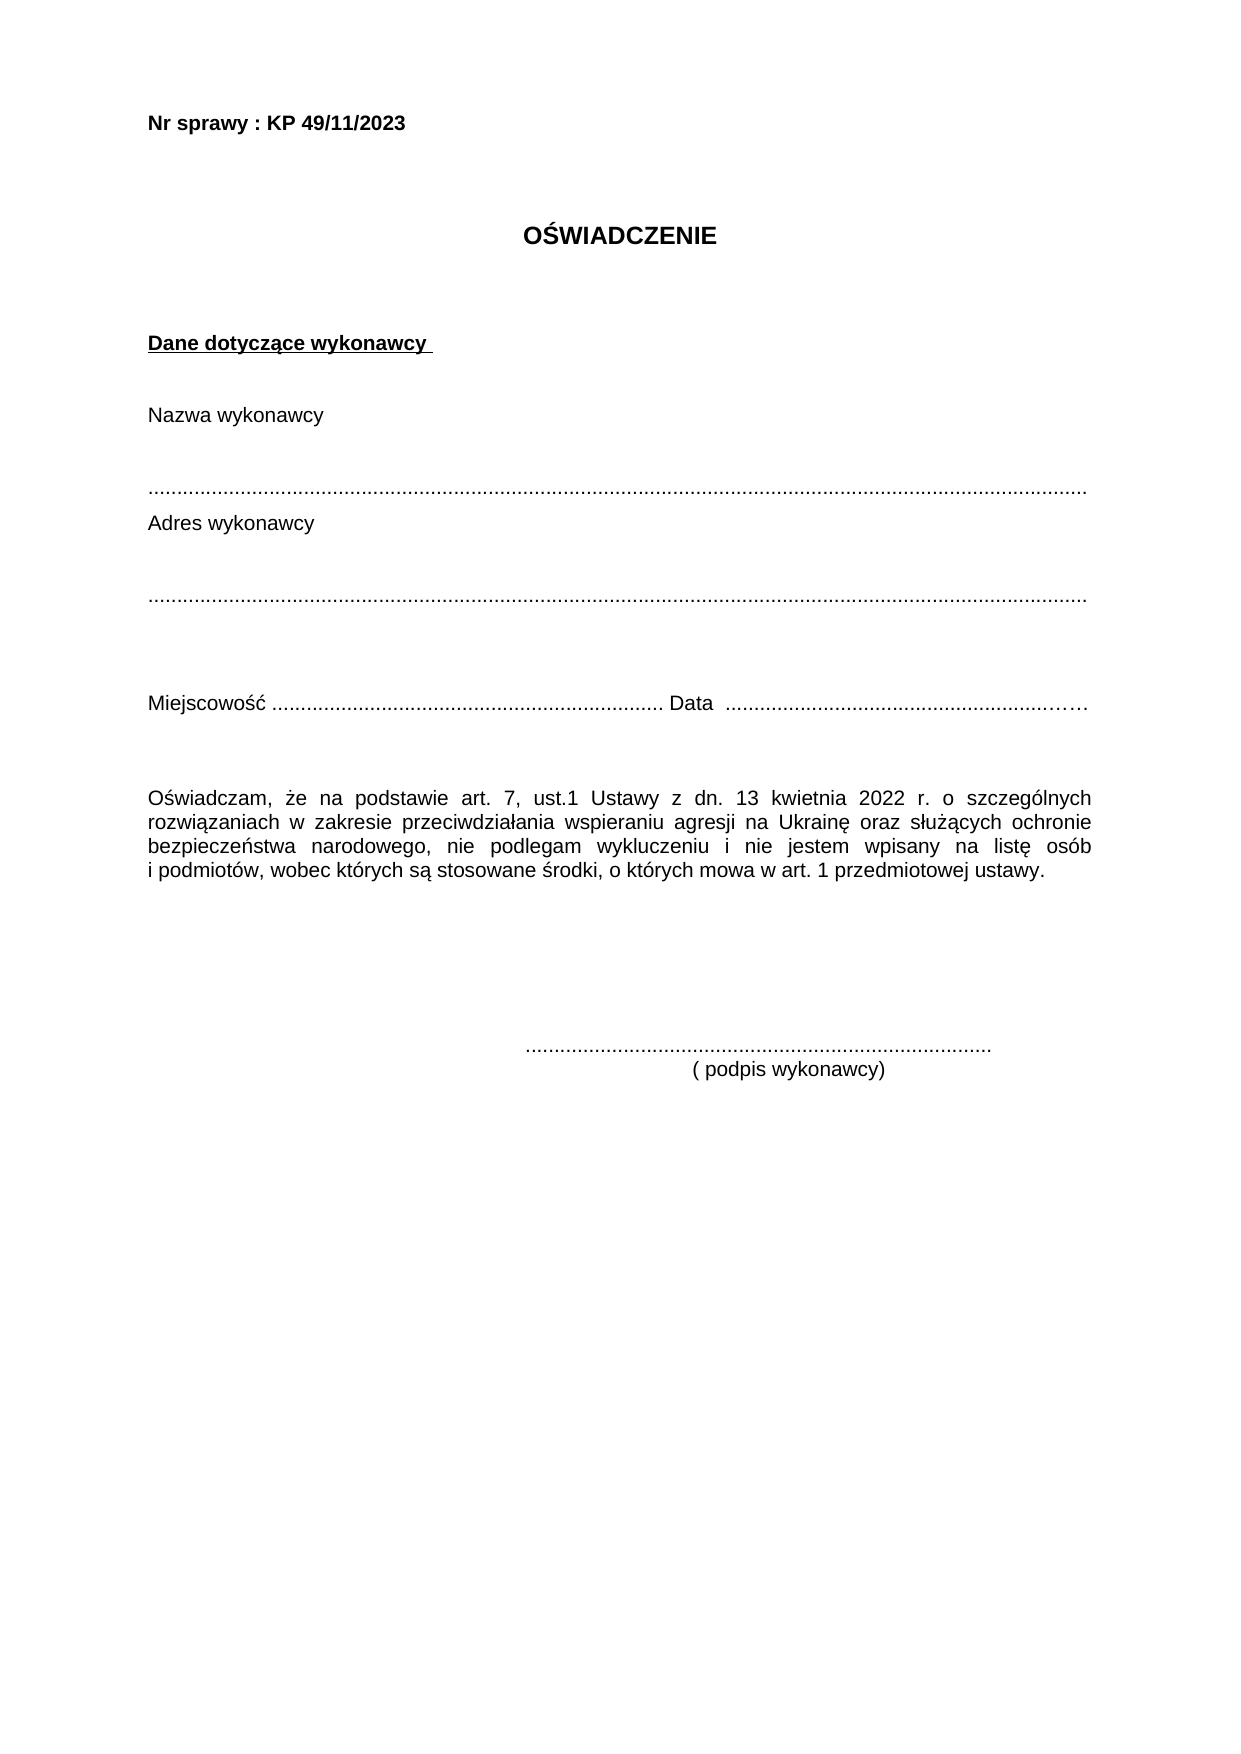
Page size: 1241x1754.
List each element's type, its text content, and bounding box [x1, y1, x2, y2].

text Dane dotyczące wykonawcy [148, 331, 1093, 355]
text Nazwa wykonawcy [148, 403, 1093, 427]
text OŚWIADCZENIE [148, 221, 1093, 249]
text ................................................................................................................................................................... [148, 475, 1093, 499]
text ................................................................................................................................................................... [148, 583, 1093, 607]
text ( podpis wykonawcy) [133, 1057, 1132, 1081]
text Nr sprawy : KP 49/11/2023 [148, 111, 1093, 134]
text Miejscowość .................................................................... Data ........................................................…… [148, 690, 1093, 714]
text Adres wykonawcy [148, 511, 1093, 535]
text ................................................................................. [133, 1033, 1132, 1057]
text Oświadczam, że na podstawie art. 7, ust.1 Ustawy z dn. 13 kwietnia 2022 r. o szczególnych rozwiązaniach w zakresie przeciwdziałania wspieraniu agresji na Ukrainę oraz służących ochronie bezpieczeństwa narodowego, nie podlegam wykluczeniu i nie jestem wpisany na listę osób i podmiotów, wobec których są stosowane środki, o których mowa w art. 1 przedmiotowej ustawy. [148, 786, 1093, 882]
